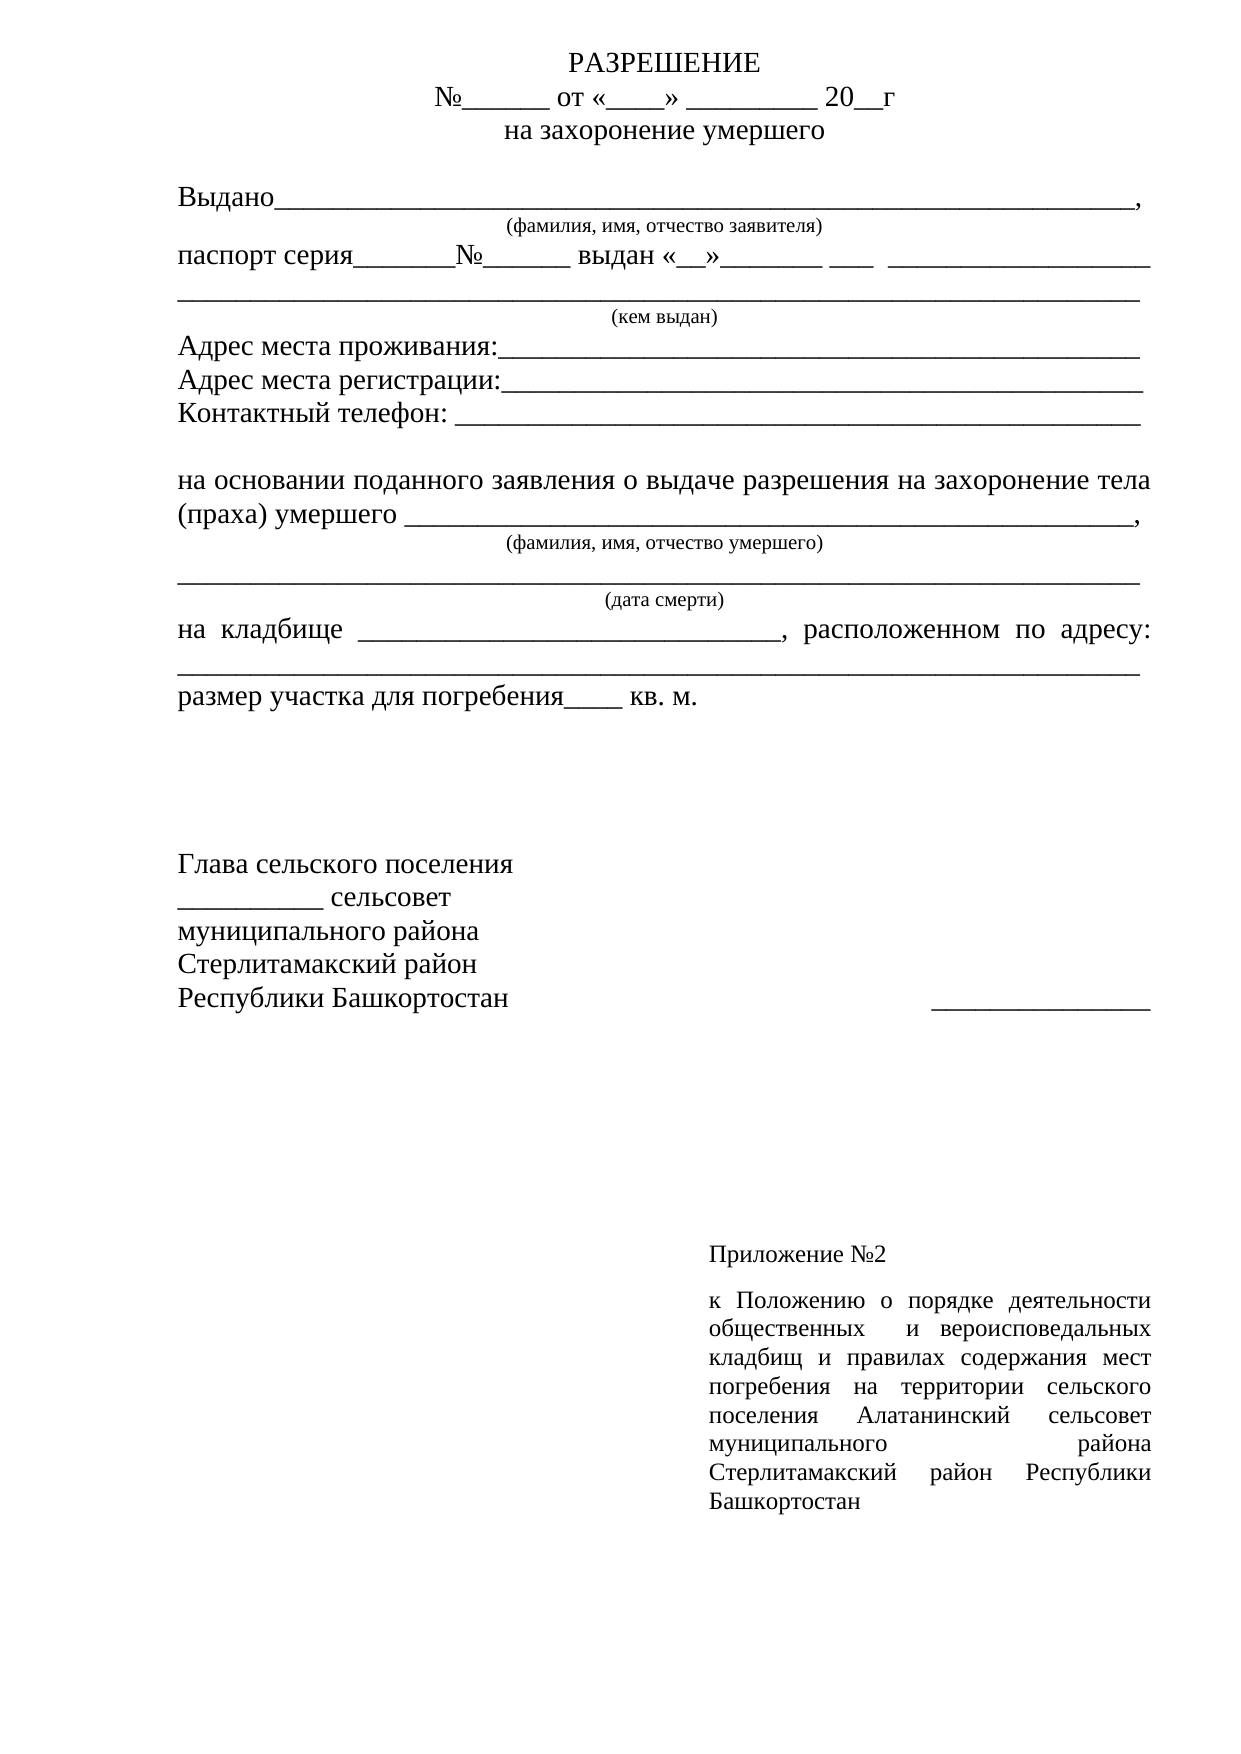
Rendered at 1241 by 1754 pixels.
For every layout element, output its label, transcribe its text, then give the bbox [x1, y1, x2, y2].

text РАЗРЕШЕНИЕ [177, 45, 1152, 79]
text __________________________________________________________________ [177, 271, 1152, 304]
text (фамилия, имя, отчество умершего) [177, 529, 1152, 554]
text Адрес места регистрации:____________________________________________ [177, 362, 1152, 395]
text №______ от «____» _________ 20__г [177, 79, 1152, 112]
text Глава сельского поселения [177, 846, 1152, 879]
text на кладбище _____________________________, расположенном по адресу: __________________________________________________________________ [177, 611, 1152, 678]
text __________________________________________________________________ [177, 554, 1152, 587]
text к Положению о порядке деятельности общественных и вероисповедальных кладбищ и правилах содержания мест погребения на территории сельского поселения Алатанинский сельсовет муниципального района Стерлитамакский район Республики Башкортостан [709, 1285, 1152, 1515]
text Республики Башкортостан _______________ [177, 980, 1152, 1014]
text Контактный телефон: _______________________________________________ [177, 395, 1152, 429]
text Приложение №2 [709, 1239, 1152, 1268]
text (фамилия, имя, отчество заявителя) [177, 213, 1152, 237]
text паспорт серия_______№______ выдан «__»_______ ___ __________________ [177, 237, 1152, 271]
text на захоронение умершего [177, 112, 1152, 146]
text (кем выдан) [177, 304, 1152, 328]
text __________ сельсовет [177, 879, 1152, 913]
text Стерлитамакский район [177, 947, 1152, 980]
text Выдано___________________________________________________________, [177, 179, 1152, 213]
text (дата смерти) [177, 587, 1152, 611]
text Адрес места проживания:____________________________________________ [177, 328, 1152, 362]
text муниципального района [177, 913, 1152, 947]
text размер участка для погребения____ кв. м. [177, 678, 1152, 712]
text на основании поданного заявления о выдаче разрешения на захоронение тела (праха) умершего __________________________________________________, [177, 462, 1152, 529]
